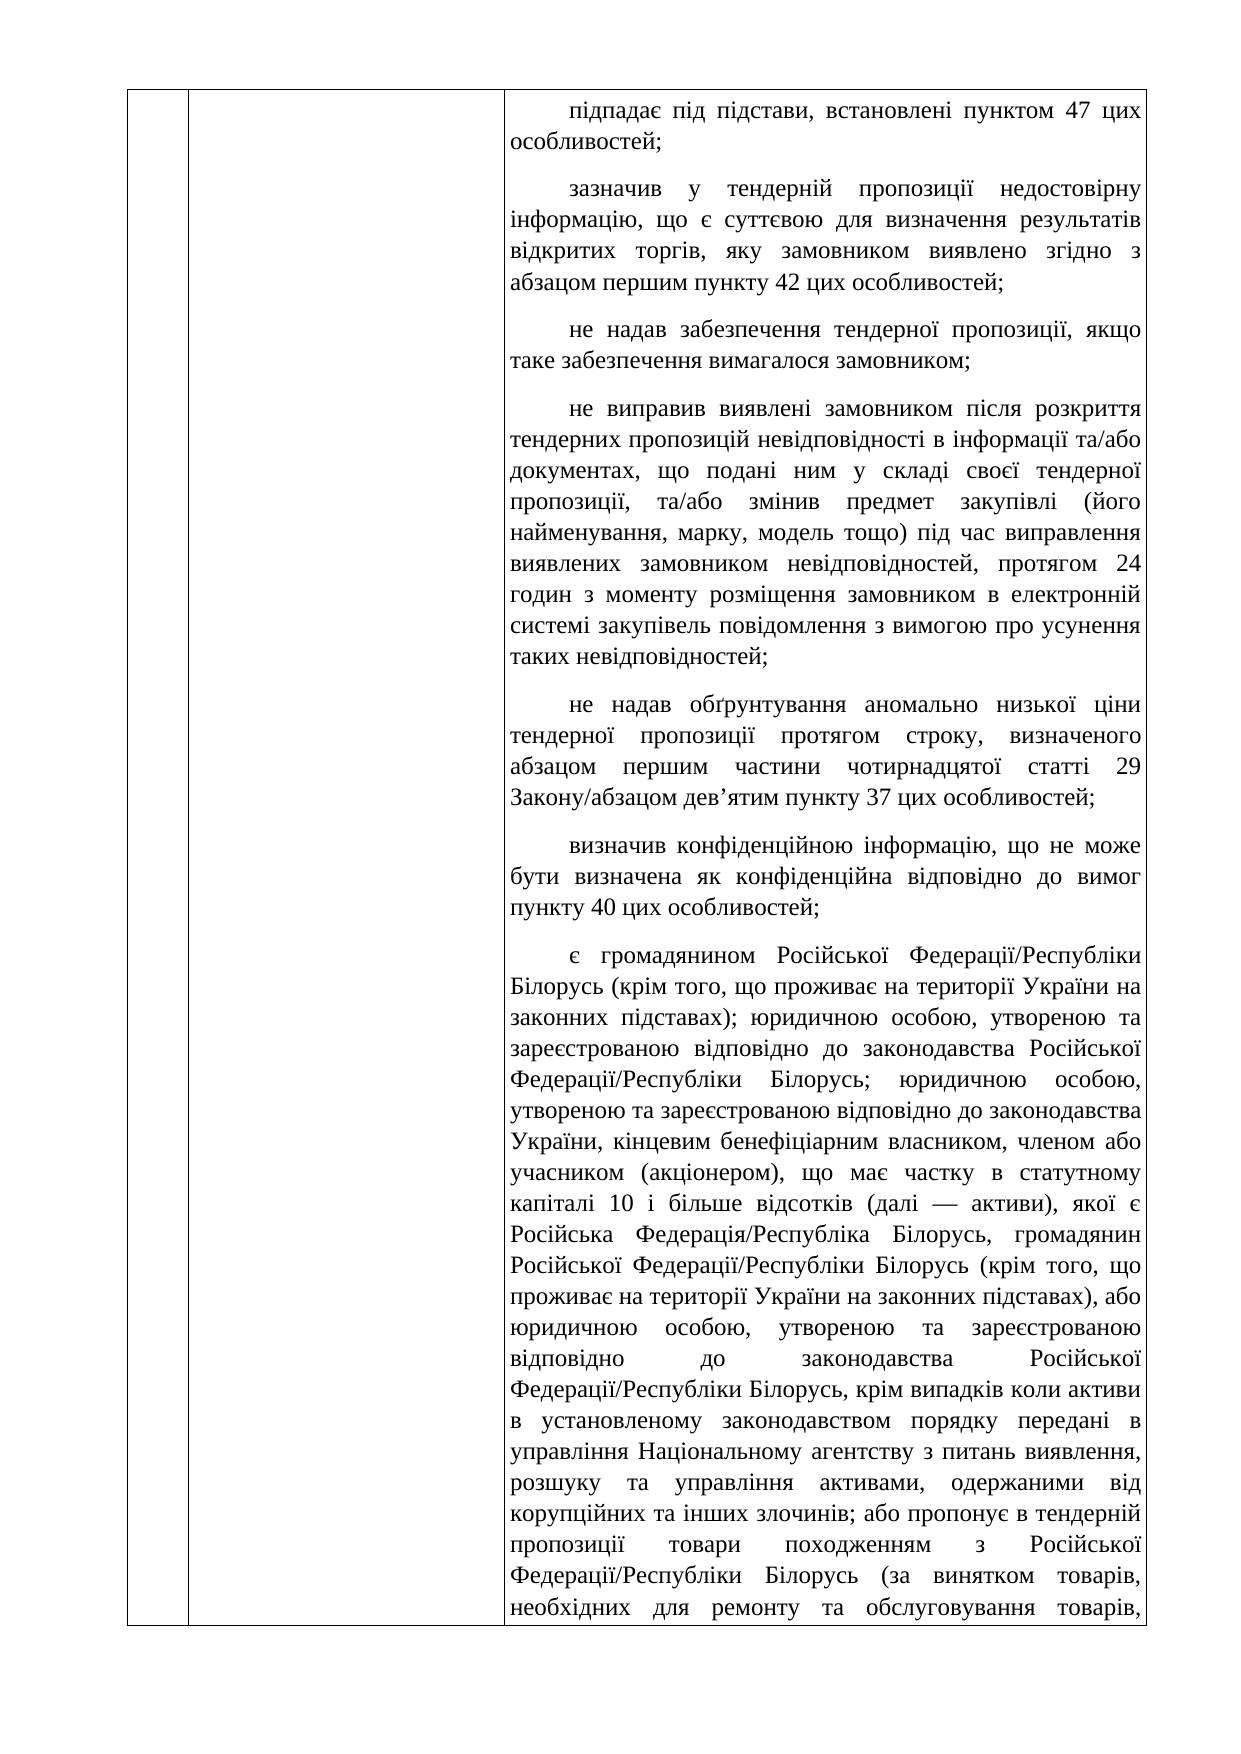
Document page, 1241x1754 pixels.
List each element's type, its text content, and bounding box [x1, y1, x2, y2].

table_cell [505, 90, 1146, 1625]
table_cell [189, 90, 504, 1625]
table_cell 3 [128, 90, 188, 1625]
